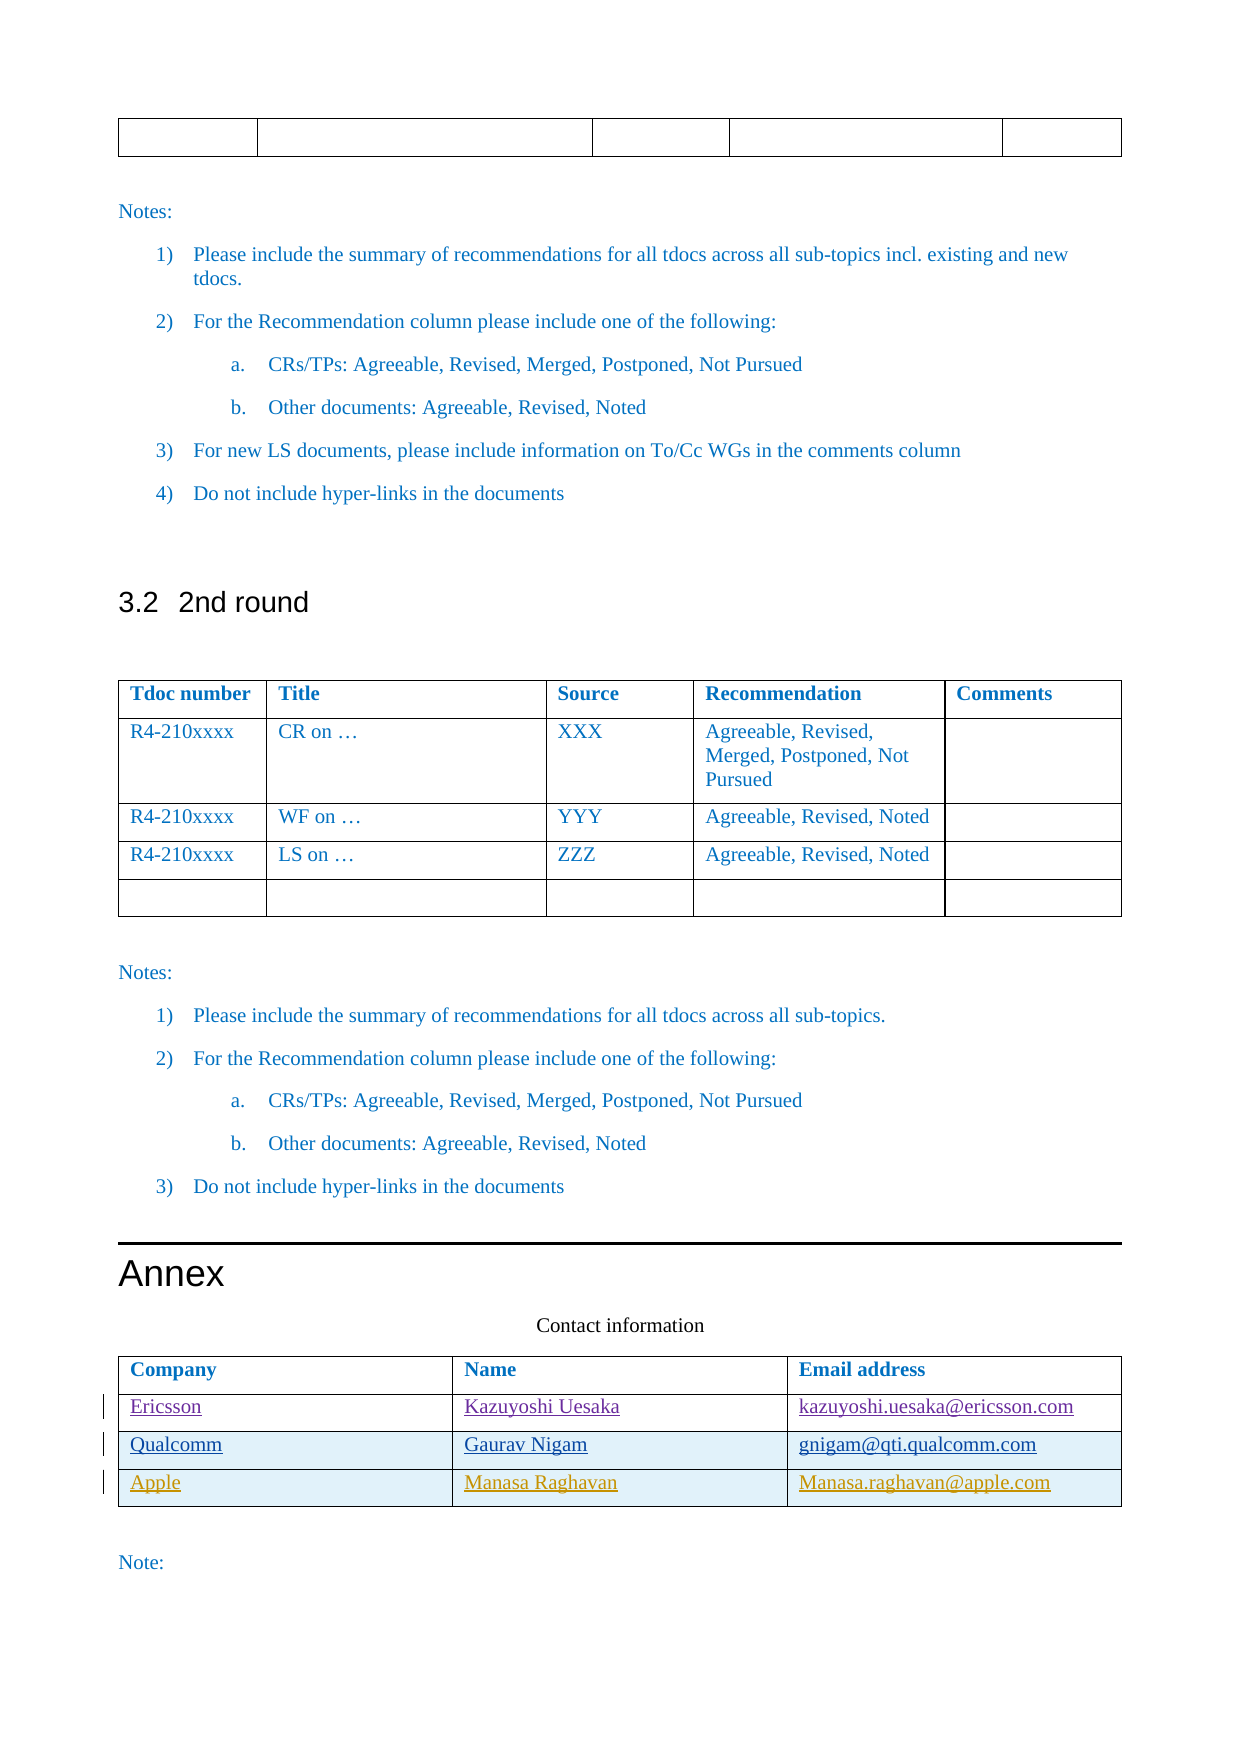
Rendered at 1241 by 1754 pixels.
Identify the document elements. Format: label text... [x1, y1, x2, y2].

table_cell WF on … [267, 804, 546, 841]
list For the Recommendation column please include one of the following: [156, 309, 1122, 333]
list Other documents: Agreeable, Revised, Noted [231, 395, 1122, 419]
table_cell [788, 1395, 1121, 1431]
table_cell [1003, 119, 1121, 156]
table_cell Agreeable, Revised, Noted [694, 842, 944, 878]
text Contact information [118, 1313, 1122, 1337]
table_cell Agreeable, Revised, Merged, Postponed, Not Pursued [694, 719, 944, 803]
table_header Source [547, 681, 693, 717]
table_cell [946, 842, 1121, 878]
table_header Name [453, 1357, 787, 1393]
table_cell [119, 1395, 452, 1431]
table_cell [119, 119, 257, 156]
table_cell XXX [547, 719, 693, 803]
table_header Title [267, 681, 546, 717]
table_header Company [119, 1357, 452, 1393]
table_cell [593, 119, 729, 156]
table_cell LS on … [267, 842, 546, 878]
text Notes: [118, 199, 1122, 223]
table_header Recommendation [694, 681, 944, 717]
table_cell ZZZ [547, 842, 693, 878]
table_cell [946, 880, 1121, 916]
list CRs/TPs: Agreeable, Revised, Merged, Postponed, Not Pursued [231, 1088, 1122, 1112]
list For new LS documents, please include information on To/Cc WGs in the comments column [156, 438, 1122, 462]
table_header Comments [946, 681, 1121, 717]
subtitle 2nd round [118, 585, 1122, 618]
list For the Recommendation column please include one of the following: [156, 1046, 1122, 1069]
table_cell R4-210xxxx [119, 842, 266, 878]
table_cell R4-210xxxx [119, 804, 266, 841]
table_cell [453, 1395, 787, 1431]
table_cell [730, 119, 1002, 156]
table_cell [946, 804, 1121, 841]
list Other documents: Agreeable, Revised, Noted [231, 1131, 1122, 1155]
list CRs/TPs: Agreeable, Revised, Merged, Postponed, Not Pursued [231, 352, 1122, 376]
table_cell [119, 880, 266, 916]
table_cell YYY [547, 804, 693, 841]
table_cell CR on … [267, 719, 546, 803]
list Please include the summary of recommendations for all tdocs across all sub-topics incl. existing and new tdocs. [156, 242, 1122, 290]
list Do not include hyper-links in the documents [156, 1174, 1122, 1198]
text Notes: [118, 960, 1122, 984]
list Please include the summary of recommendations for all tdocs across all sub-topics. [156, 1003, 1122, 1027]
text Note: [118, 1550, 1122, 1574]
table_cell [547, 880, 693, 916]
table_cell R4-210xxxx [119, 719, 266, 803]
table_cell [267, 880, 546, 916]
subtitle Annex [118, 1245, 1122, 1294]
table_header Email address [788, 1357, 1121, 1393]
table_cell [946, 719, 1121, 803]
table_cell [694, 880, 944, 916]
table_header Tdoc number [119, 681, 266, 717]
table_cell Agreeable, Revised, Noted [694, 804, 944, 841]
list Do not include hyper-links in the documents [156, 480, 1122, 504]
table_cell [258, 119, 592, 156]
